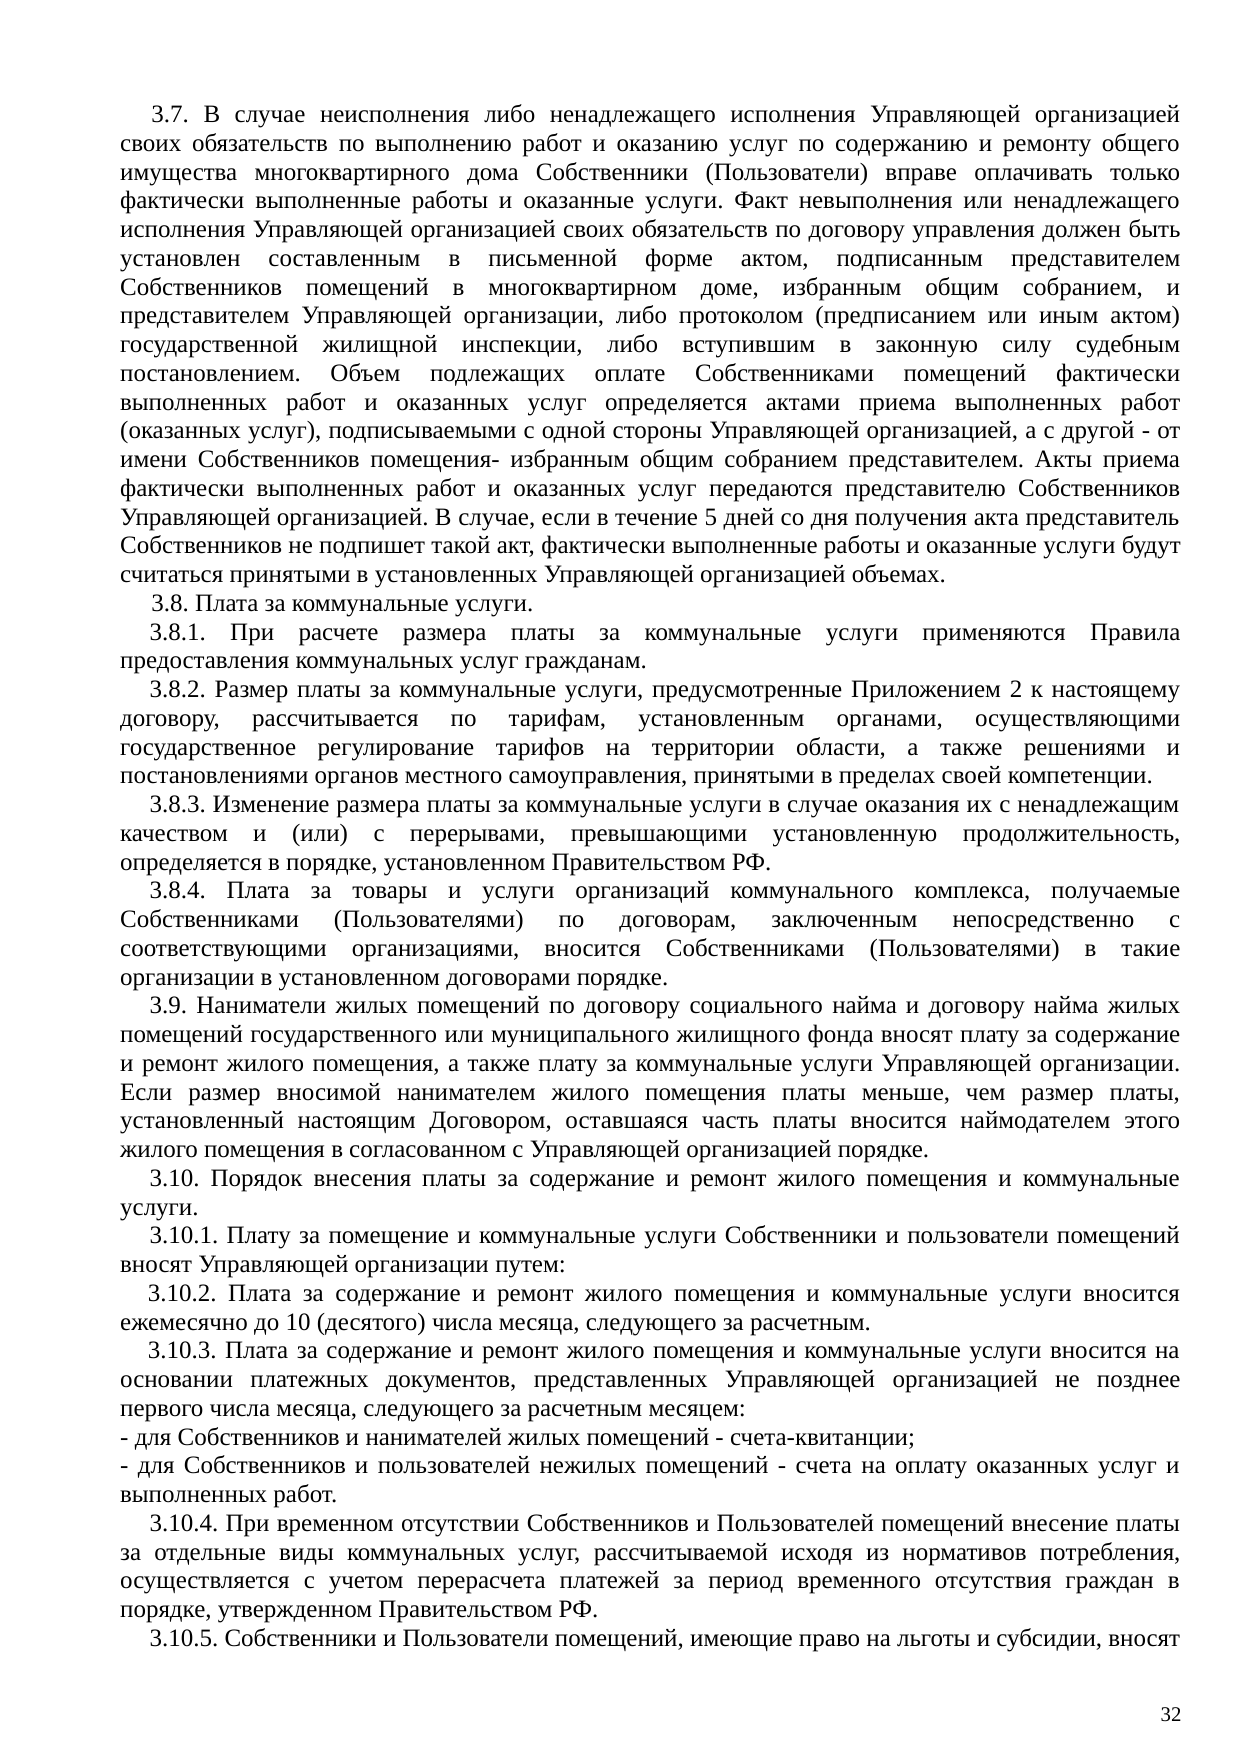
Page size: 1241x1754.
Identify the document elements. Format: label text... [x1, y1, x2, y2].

text - для Собственников и нанимателей жилых помещений - счета-квитанции; [120, 1422, 1181, 1450]
text 3.8. Плата за коммунальные услуги. [120, 588, 1181, 617]
text - для Собственников и пользователей нежилых помещений - счета на оплату оказанных услуг и выполненных работ. [120, 1450, 1181, 1508]
text 3.10.3. Плата за содержание и ремонт жилого помещения и коммунальные услуги вносится на основании платежных документов, представленных Управляющей организацией не позднее первого числа месяца, следующего за расчетным месяцем: [120, 1335, 1181, 1422]
text 3.8.4. Плата за товары и услуги организаций коммунального комплекса, получаемые Собственниками (Пользователями) по договорам, заключенным непосредственно с соответствующими организациями, вносится Собственниками (Пользователями) в такие организации в установленном договорами порядке. [120, 875, 1181, 990]
text 3.10.2. Плата за содержание и ремонт жилого помещения и коммунальные услуги вносится ежемесячно до 10 (десятого) числа месяца, следующего за расчетным. [120, 1278, 1181, 1335]
text 3.10.1. Плату за помещение и коммунальные услуги Собственники и пользователи помещений вносят Управляющей организации путем: [120, 1220, 1181, 1278]
text 3.8.2. Размер платы за коммунальные услуги, предусмотренные Приложением 2 к настоящему договору, рассчитывается по тарифам, установленным органами, осуществляющими государственное регулирование тарифов на территории области, а также решениями и постановлениями органов местного самоуправления, принятыми в пределах своей компетенции. [120, 674, 1181, 789]
text 3.10. Порядок внесения платы за содержание и ремонт жилого помещения и коммунальные услуги. [120, 1163, 1181, 1220]
text 3.8.3. Изменение размера платы за коммунальные услуги в случае оказания их с ненадлежащим качеством и (или) с перерывами, превышающими установленную продолжительность, определяется в порядке, установленном Правительством РФ. [120, 789, 1181, 875]
text 3.8.1. При расчете размера платы за коммунальные услуги применяются Правила предоставления коммунальных услуг гражданам. [120, 617, 1181, 674]
text 3.7. В случае неисполнения либо ненадлежащего исполнения Управляющей организацией своих обязательств по выполнению работ и оказанию услуг по содержанию и ремонту общего имущества многоквартирного дома Собственники (Пользователи) вправе оплачивать только фактически выполненные работы и оказанные услуги. Факт невыполнения или ненадлежащего исполнения Управляющей организацией своих обязательств по договору управления должен быть установлен составленным в письменной форме актом, подписанным представителем Собственников помещений в многоквартирном доме, избранным общим собранием, и представителем Управляющей организации, либо протоколом (предписанием или иным актом) государственной жилищной инспекции, либо вступившим в законную силу судебным постановлением. Объем подлежащих оплате Собственниками помещений фактически выполненных работ и оказанных услуг определяется актами приема выполненных работ (оказанных услуг), подписываемыми с одной стороны Управляющей организацией, а с другой - от имени Собственников помещения- избранным общим собранием представителем. Акты приема фактически выполненных работ и оказанных услуг передаются представителю Собственников Управляющей организацией. В случае, если в течение 5 дней со дня получения акта представитель Собственников не подпишет такой акт, фактически выполненные работы и оказанные услуги будут считаться принятыми в установленных Управляющей организацией объемах. [120, 99, 1181, 588]
text 3.9. Наниматели жилых помещений по договору социального найма и договору найма жилых помещений государственного или муниципального жилищного фонда вносят плату за содержание и ремонт жилого помещения, а также плату за коммунальные услуги Управляющей организации. Если размер вносимой нанимателем жилого помещения платы меньше, чем размер платы, установленный настоящим Договором, оставшаяся часть платы вносится наймодателем этого жилого помещения в согласованном с Управляющей организацией порядке. [120, 990, 1181, 1163]
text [120, 1623, 1181, 1652]
text 3.10.4. При временном отсутствии Собственников и Пользователей помещений внесение платы за отдельные виды коммунальных услуг, рассчитываемой исходя из нормативов потребления, осуществляется с учетом перерасчета платежей за период временного отсутствия граждан в порядке, утвержденном Правительством РФ. [120, 1508, 1181, 1623]
